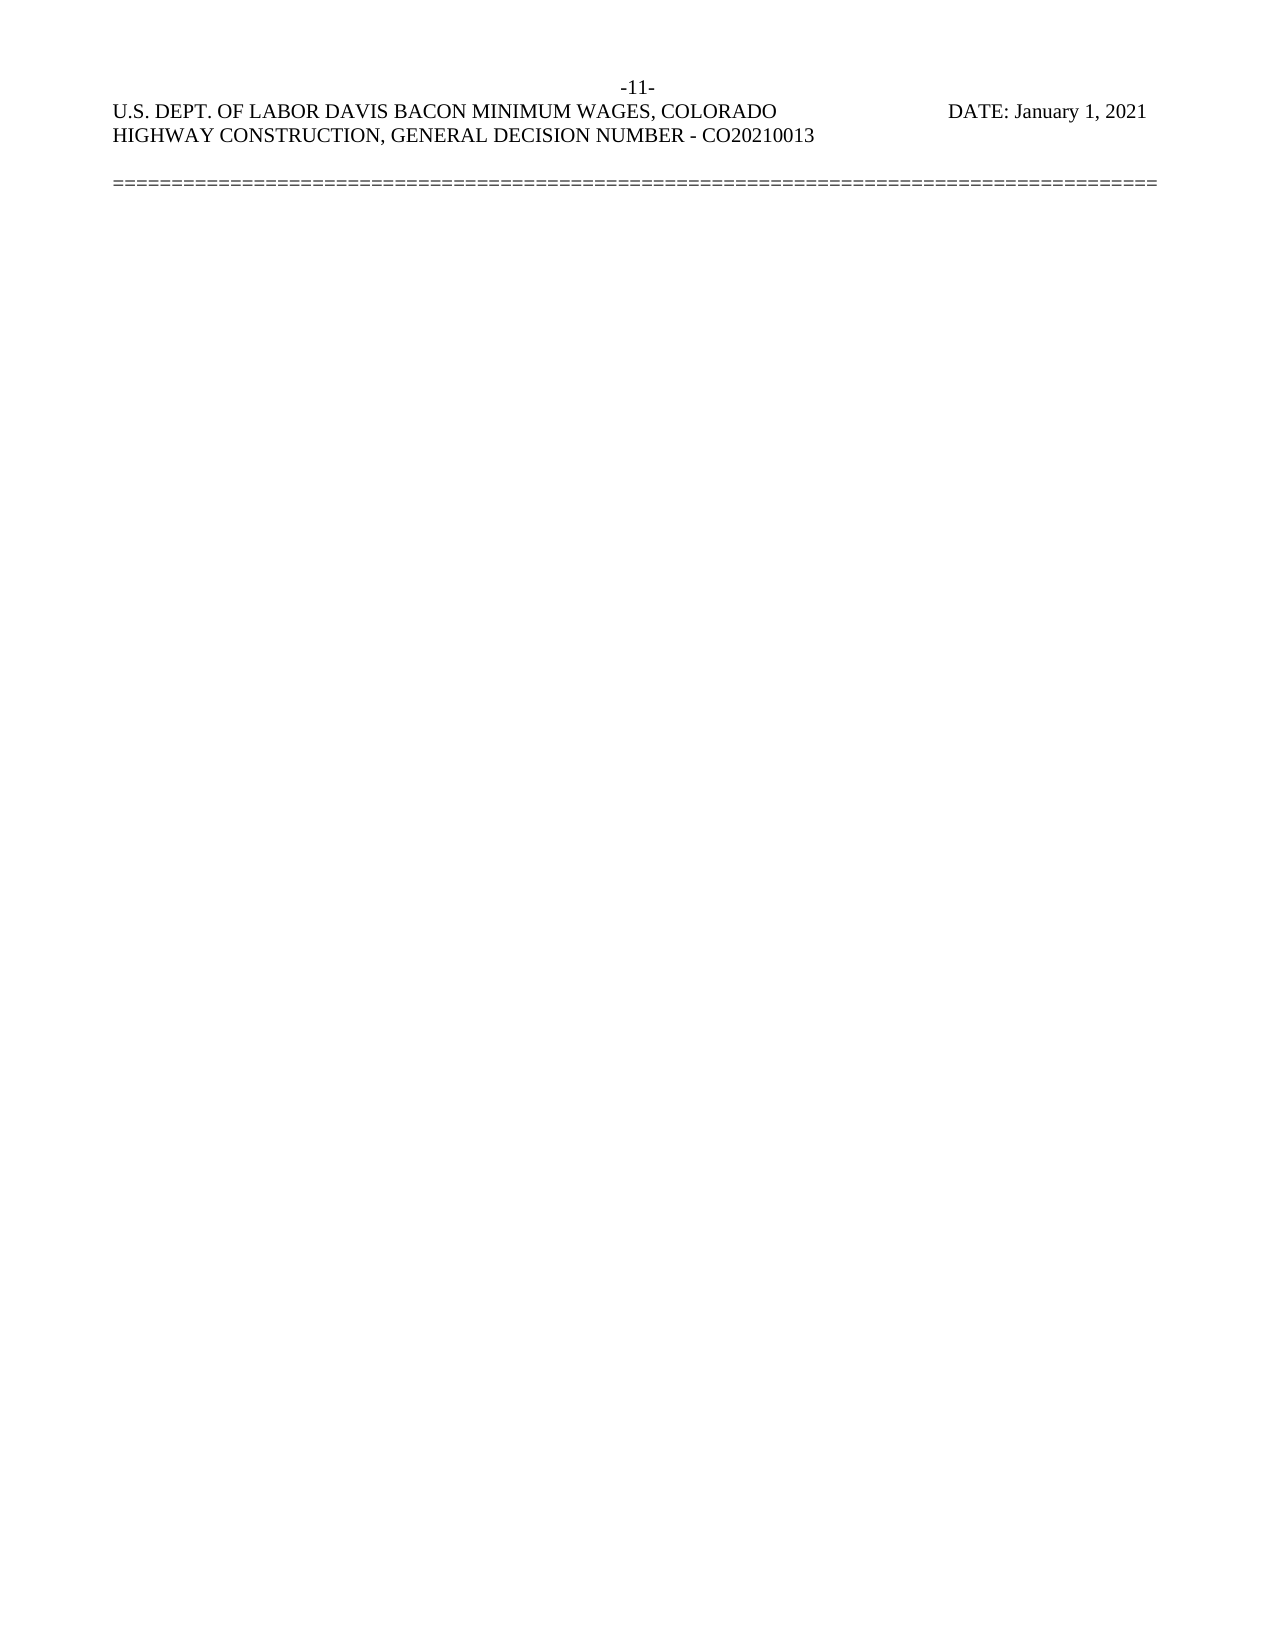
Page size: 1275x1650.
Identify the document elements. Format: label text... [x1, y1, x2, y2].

text ========================================================================================= [112, 171, 1162, 195]
